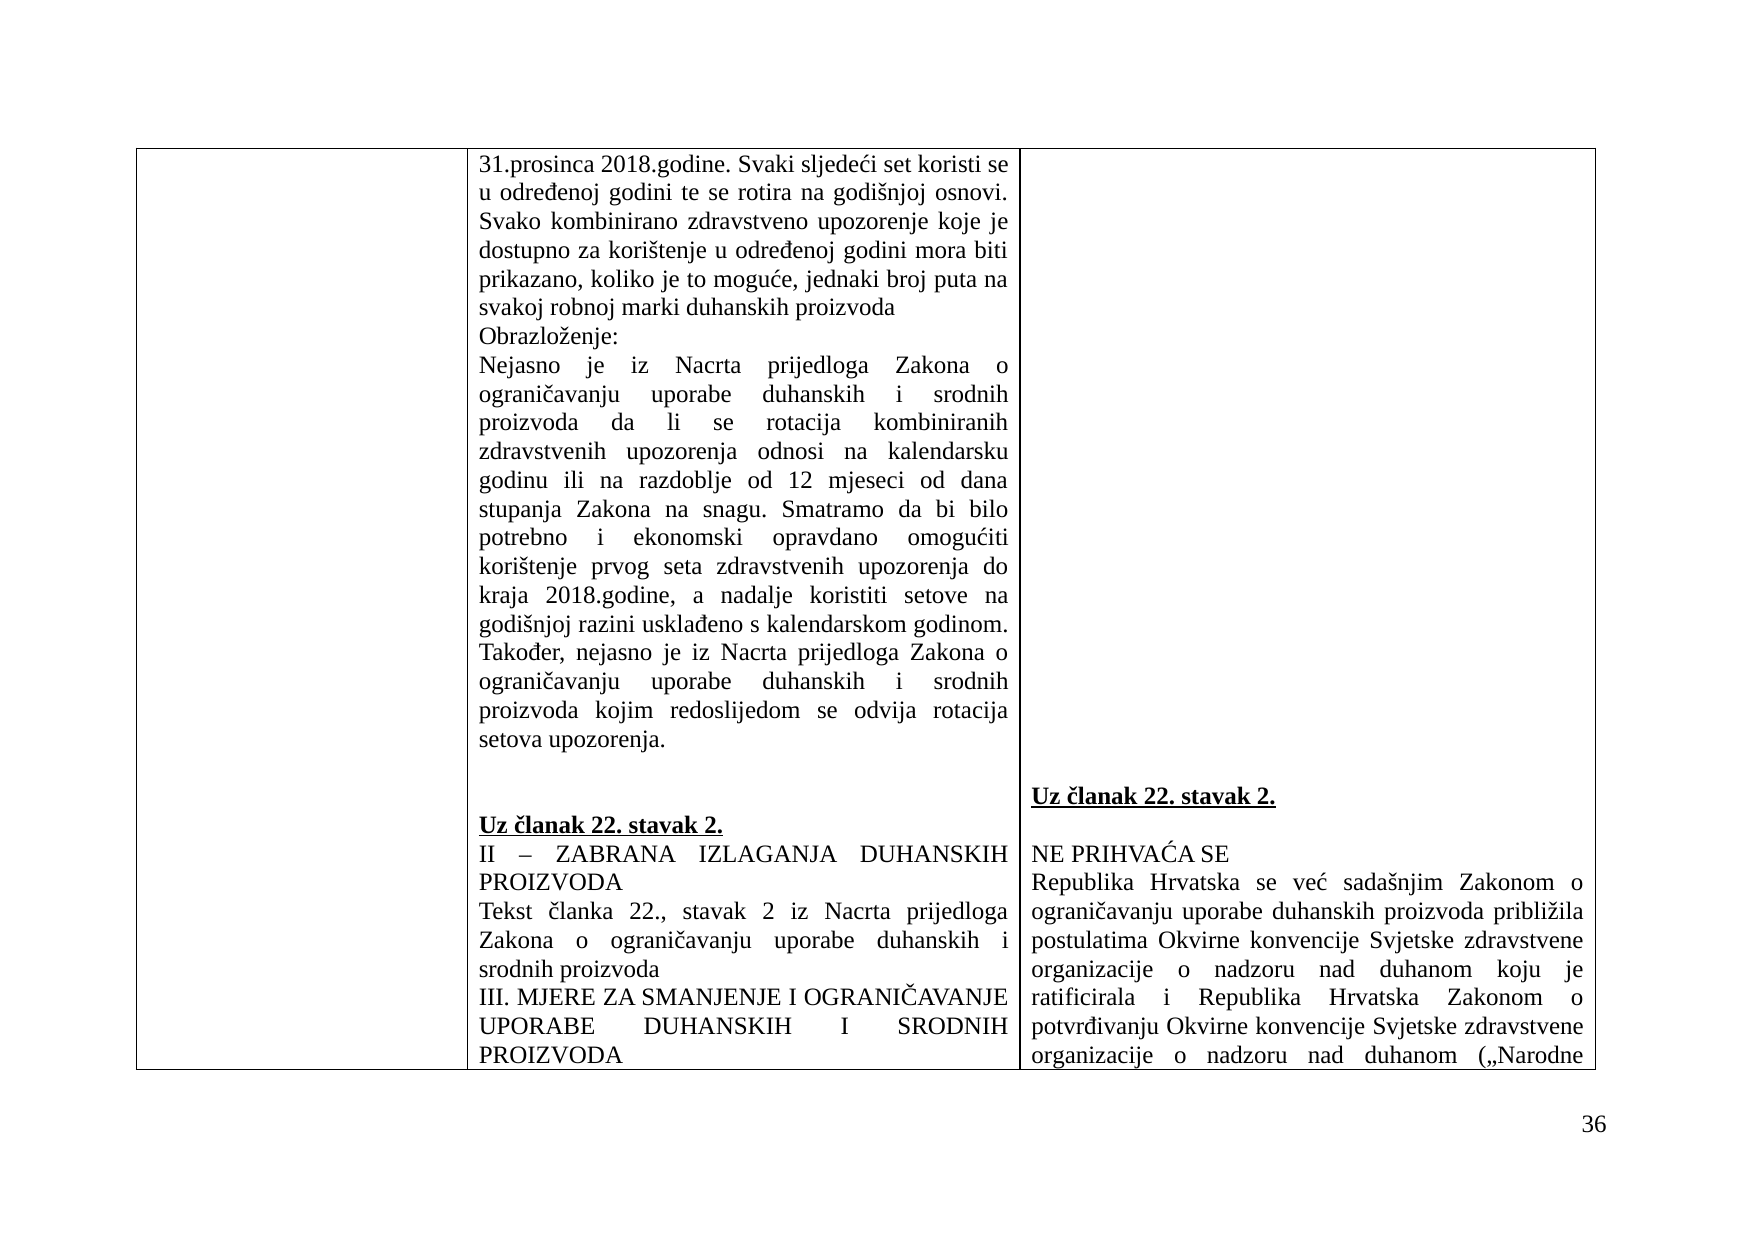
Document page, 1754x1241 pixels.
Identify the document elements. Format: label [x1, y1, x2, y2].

table_cell [137, 149, 467, 1069]
table_cell [468, 149, 1019, 1069]
table_cell [1021, 149, 1595, 1069]
